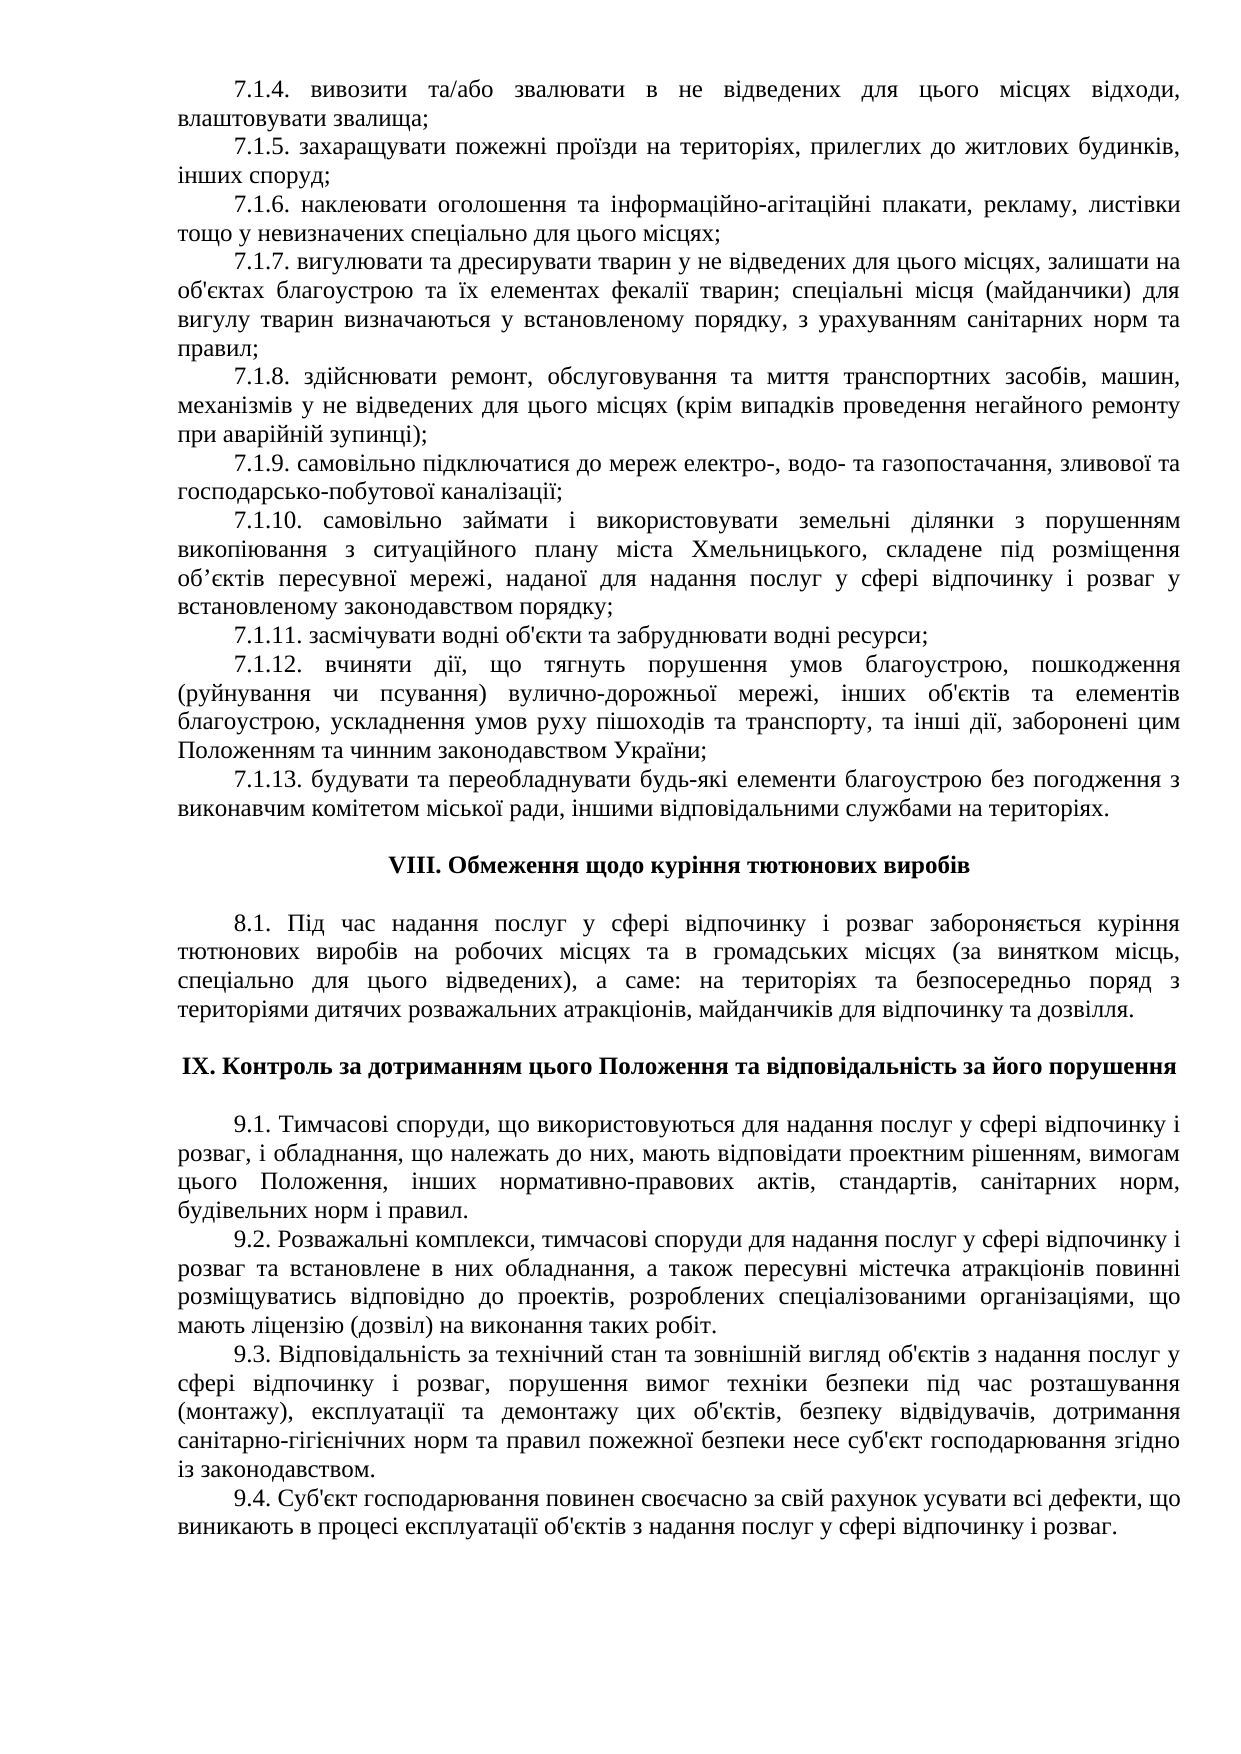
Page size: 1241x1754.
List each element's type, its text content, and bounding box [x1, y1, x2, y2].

text 8.1. Під час надання послуг у сфері відпочинку і розваг забороняється куріння тютюнових виробів на робочих місцях та в громадських місцях (за винятком місць, спеціально для цього відведених), а саме: на територіях та безпосередньо поряд з територіями дитячих розважальних атракціонів, майданчиків для відпочинку та дозвілля. [177, 908, 1181, 1023]
text 7.1.9. самовільно підключатися до мереж електро-, водо- та газопостачання, зливової та господарсько-побутової каналізації; [177, 448, 1181, 505]
text VІІІ. Обмеження щодо куріння тютюнових виробів [177, 850, 1181, 879]
text 7.1.13. будувати та переобладнувати будь-які елементи благоустрою без погодження з виконавчим комітетом міської ради, іншими відповідальними службами на територіях. [177, 764, 1181, 821]
text 7.1.10. самовільно займати і використовувати земельні ділянки з порушенням викопіювання з ситуаційного плану міста Хмельницького, складене під розміщення об’єктів пересувної мережі, наданої для надання послуг у сфері відпочинку і розваг у встановленому законодавством порядку; [177, 505, 1181, 620]
text 7.1.4. вивозити та/або звалювати в не відведених для цього місцях відходи, влаштовувати звалища; [177, 74, 1181, 131]
text 7.1.11. засмічувати водні об'єкти та забруднювати водні ресурси; [177, 620, 1181, 649]
text 7.1.12. вчиняти дії, що тягнуть порушення умов благоустрою, пошкодження (руйнування чи псування) вулично-дорожньої мережі, інших об'єктів та елементів благоустрою, ускладнення умов руху пішоходів та транспорту, та інші дії, заборонені цим Положенням та чинним законодавством України; [177, 649, 1181, 764]
text 9.3. Відповідальність за технічний стан та зовнішній вигляд об'єктів з надання послуг у сфері відпочинку і розваг, порушення вимог техніки безпеки під час розташування (монтажу), експлуатації та демонтажу цих об'єктів, безпеку відвідувачів, дотримання санітарно-гігієнічних норм та правил пожежної безпеки несе суб'єкт господарювання згідно із законодавством. [177, 1339, 1181, 1483]
text 9.2. Розважальні комплекси, тимчасові споруди для надання послуг у сфері відпочинку і розваг та встановлене в них обладнання, а також пересувні містечка атракціонів повинні розміщуватись відповідно до проектів, розроблених спеціалізованими організаціями, що мають ліцензію (дозвіл) на виконання таких робіт. [177, 1224, 1181, 1339]
text 7.1.7. вигулювати та дресирувати тварин у не відведених для цього місцях, залишати на об'єктах благоустрою та їх елементах фекалії тварин; спеціальні місця (майданчики) для вигулу тварин визначаються у встановленому порядку, з урахуванням санітарних норм та правил; [177, 246, 1181, 361]
text 7.1.6. наклеювати оголошення та інформаційно-агітаційні плакати, рекламу, листівки тощо у невизначених спеціально для цього місцях; [177, 189, 1181, 246]
text 7.1.8. здійснювати ремонт, обслуговування та миття транспортних засобів, машин, механізмів у не відведених для цього місцях (крім випадків проведення негайного ремонту при аварійній зупинці); [177, 361, 1181, 448]
text 7.1.5. захаращувати пожежні проїзди на територіях, прилеглих до житлових будинків, інших споруд; [177, 131, 1181, 189]
text ІХ. Контроль за дотриманням цього Положення та відповідальність за його порушення [177, 1051, 1181, 1080]
text 9.1. Тимчасові споруди, що використовуються для надання послуг у сфері відпочинку і розваг, і обладнання, що належать до них, мають відповідати проектним рішенням, вимогам цього Положення, інших нормативно-правових актів, стандартів, санітарних норм, будівельних норм і правил. [177, 1109, 1181, 1224]
text 9.4. Суб'єкт господарювання повинен своєчасно за свій рахунок усувати всі дефекти, що виникають в процесі експлуатації об'єктів з надання послуг у сфері відпочинку і розваг. [177, 1483, 1181, 1540]
